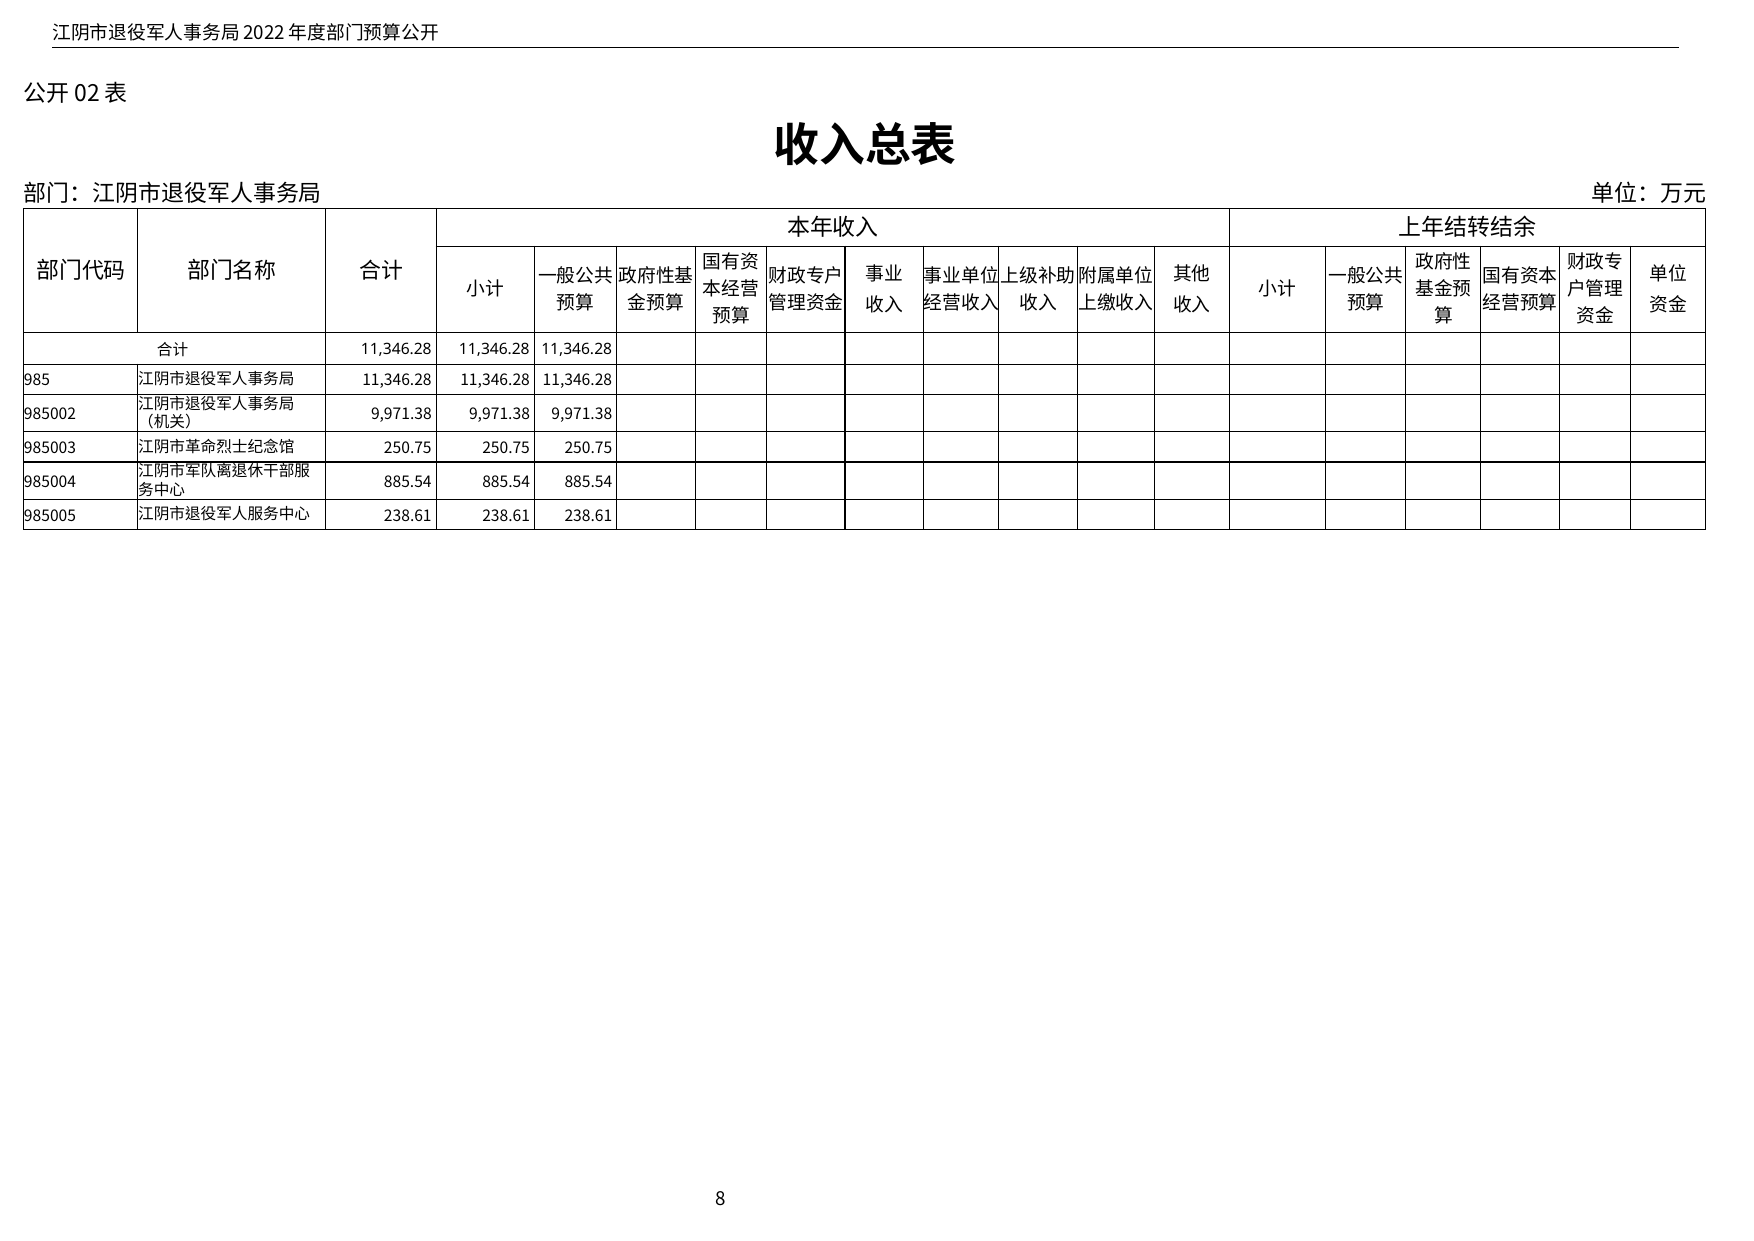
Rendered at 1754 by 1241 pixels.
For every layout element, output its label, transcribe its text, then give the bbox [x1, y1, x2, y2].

table_cell [1560, 432, 1630, 461]
table_cell [1481, 500, 1559, 529]
table_cell [1406, 365, 1480, 394]
table_cell [1326, 365, 1405, 394]
table_cell [924, 333, 998, 363]
table_cell 11,346.28 [535, 333, 616, 363]
table_cell [1481, 395, 1559, 431]
table_cell [1406, 500, 1480, 529]
table_cell [617, 500, 695, 529]
table_cell 单位 资金 [1631, 247, 1705, 332]
table_cell 985004 [24, 463, 137, 499]
table_cell 11,346.28 [437, 365, 534, 394]
table_cell [1078, 365, 1154, 394]
table_cell [1326, 395, 1405, 431]
table_cell 江阴市退役军人服务中心 [138, 500, 325, 529]
table_cell 财政专户管理资金 [1560, 247, 1630, 332]
table_cell [696, 395, 766, 431]
table_cell [1230, 395, 1325, 431]
table_cell 江阴市革命烈士纪念馆 [138, 432, 325, 461]
table_cell 11,346.28 [535, 365, 616, 394]
table_cell 本年收入 [437, 209, 1229, 246]
table_header 公开02表 [24, 75, 1706, 108]
table_cell 合计 [24, 333, 325, 363]
table_cell [767, 365, 844, 394]
table_cell 部门：江阴市退役军人事务局 [24, 175, 1229, 208]
table_cell [846, 333, 923, 363]
table_cell [1230, 432, 1325, 461]
table_cell [1481, 463, 1559, 499]
table_cell [999, 500, 1077, 529]
table_cell [1560, 365, 1630, 394]
table_cell [1230, 463, 1325, 499]
table_cell 985002 [24, 395, 137, 431]
table_cell 885.54 [535, 463, 616, 499]
table_cell [617, 395, 695, 431]
table_cell [1155, 432, 1229, 461]
table_cell [1078, 432, 1154, 461]
table_cell [846, 500, 923, 529]
table_cell [924, 500, 998, 529]
table_cell [846, 365, 923, 394]
table_cell 部门名称 [138, 209, 325, 332]
table_cell [1631, 500, 1705, 529]
table_cell 收入总表 [24, 108, 1706, 174]
table_cell 238.61 [535, 500, 616, 529]
table_cell [846, 432, 923, 461]
table_cell 238.61 [326, 500, 436, 529]
table_cell 部门代码 [24, 209, 137, 332]
table_cell 238.61 [437, 500, 534, 529]
table_cell [617, 432, 695, 461]
table_cell 9,971.38 [437, 395, 534, 431]
table_cell [767, 395, 844, 431]
table_cell [1406, 395, 1480, 431]
table_cell [924, 365, 998, 394]
table_cell [767, 500, 844, 529]
table_cell [617, 463, 695, 499]
table_cell [1078, 395, 1154, 431]
table_cell 江阴市军队离退休干部服务中心 [138, 463, 325, 499]
table_cell [696, 500, 766, 529]
table_cell 985003 [24, 432, 137, 461]
table_cell [1631, 463, 1705, 499]
table_cell 江阴市退役军人事务局 [138, 365, 325, 394]
table_cell 政府性基金预算 [1406, 247, 1480, 332]
table_cell 合计 [326, 209, 436, 332]
table_cell [1155, 333, 1229, 363]
table_cell [1631, 395, 1705, 431]
table_cell [1631, 365, 1705, 394]
table_cell 11,346.28 [326, 365, 436, 394]
table_cell 国有资本经营预算 [696, 247, 766, 332]
table_cell 上级补助收入 [999, 247, 1077, 332]
table_cell [1155, 463, 1229, 499]
table_cell 11,346.28 [326, 333, 436, 363]
table_cell 9,971.38 [535, 395, 616, 431]
table_cell 小计 [1230, 247, 1325, 332]
table_cell [1155, 500, 1229, 529]
table_cell [1406, 432, 1480, 461]
table_cell [924, 463, 998, 499]
table_cell 11,346.28 [437, 333, 534, 363]
table_cell [1326, 432, 1405, 461]
table_cell [767, 432, 844, 461]
table_cell [924, 432, 998, 461]
table_cell 财政专户管理资金 [767, 247, 844, 332]
table_cell [924, 395, 998, 431]
table_cell [696, 463, 766, 499]
table_cell 885.54 [326, 463, 436, 499]
table_cell 附属单位上缴收入 [1078, 247, 1154, 332]
table_cell [1230, 365, 1325, 394]
table_cell 国有资本经营预算 [1481, 247, 1559, 332]
table_cell [999, 395, 1077, 431]
table_cell [1326, 500, 1405, 529]
table_cell 一般公共预算 [535, 247, 616, 332]
table_cell 江阴市退役军人事务局（机关） [138, 395, 325, 431]
table_cell 250.75 [437, 432, 534, 461]
table_cell 985005 [24, 500, 137, 529]
table_cell [1631, 432, 1705, 461]
table_cell 9,971.38 [326, 395, 436, 431]
table_cell 一般公共预算 [1326, 247, 1405, 332]
table_cell [617, 365, 695, 394]
table_cell [1155, 395, 1229, 431]
table_cell [1326, 463, 1405, 499]
table_cell [1230, 333, 1325, 363]
table_cell [696, 365, 766, 394]
table_cell [1326, 333, 1405, 363]
table_cell [1078, 333, 1154, 363]
table_cell [1078, 500, 1154, 529]
table_cell [846, 463, 923, 499]
table_cell [1230, 500, 1325, 529]
table_cell 其他 收入 [1155, 247, 1229, 332]
table_cell 事业 收入 [846, 247, 923, 332]
table_cell [999, 463, 1077, 499]
table_cell [1481, 333, 1559, 363]
table_cell [617, 333, 695, 363]
table_cell [1406, 333, 1480, 363]
table_cell 250.75 [326, 432, 436, 461]
table_cell [1560, 500, 1630, 529]
table_cell [767, 463, 844, 499]
table_cell [1560, 395, 1630, 431]
table_cell [999, 333, 1077, 363]
table_cell [1078, 463, 1154, 499]
table_cell 250.75 [535, 432, 616, 461]
table_cell [1155, 365, 1229, 394]
table_cell 885.54 [437, 463, 534, 499]
table_cell 上年结转结余 [1230, 209, 1705, 246]
table_cell [1560, 333, 1630, 363]
table_cell [1481, 432, 1559, 461]
table_cell [1481, 365, 1559, 394]
table_cell [999, 432, 1077, 461]
table_cell 单位：万元 [1229, 175, 1706, 208]
table_cell [846, 395, 923, 431]
table_cell 小计 [437, 247, 534, 332]
table_cell [696, 432, 766, 461]
table_cell 政府性基金预算 [617, 247, 695, 332]
table_cell [696, 333, 766, 363]
table_cell [999, 365, 1077, 394]
table_cell 985 [24, 365, 137, 394]
table_cell [1560, 463, 1630, 499]
table_cell 事业单位经营收入 [924, 247, 998, 332]
table_cell [1631, 333, 1705, 363]
table_cell [1406, 463, 1480, 499]
table_cell [767, 333, 844, 363]
